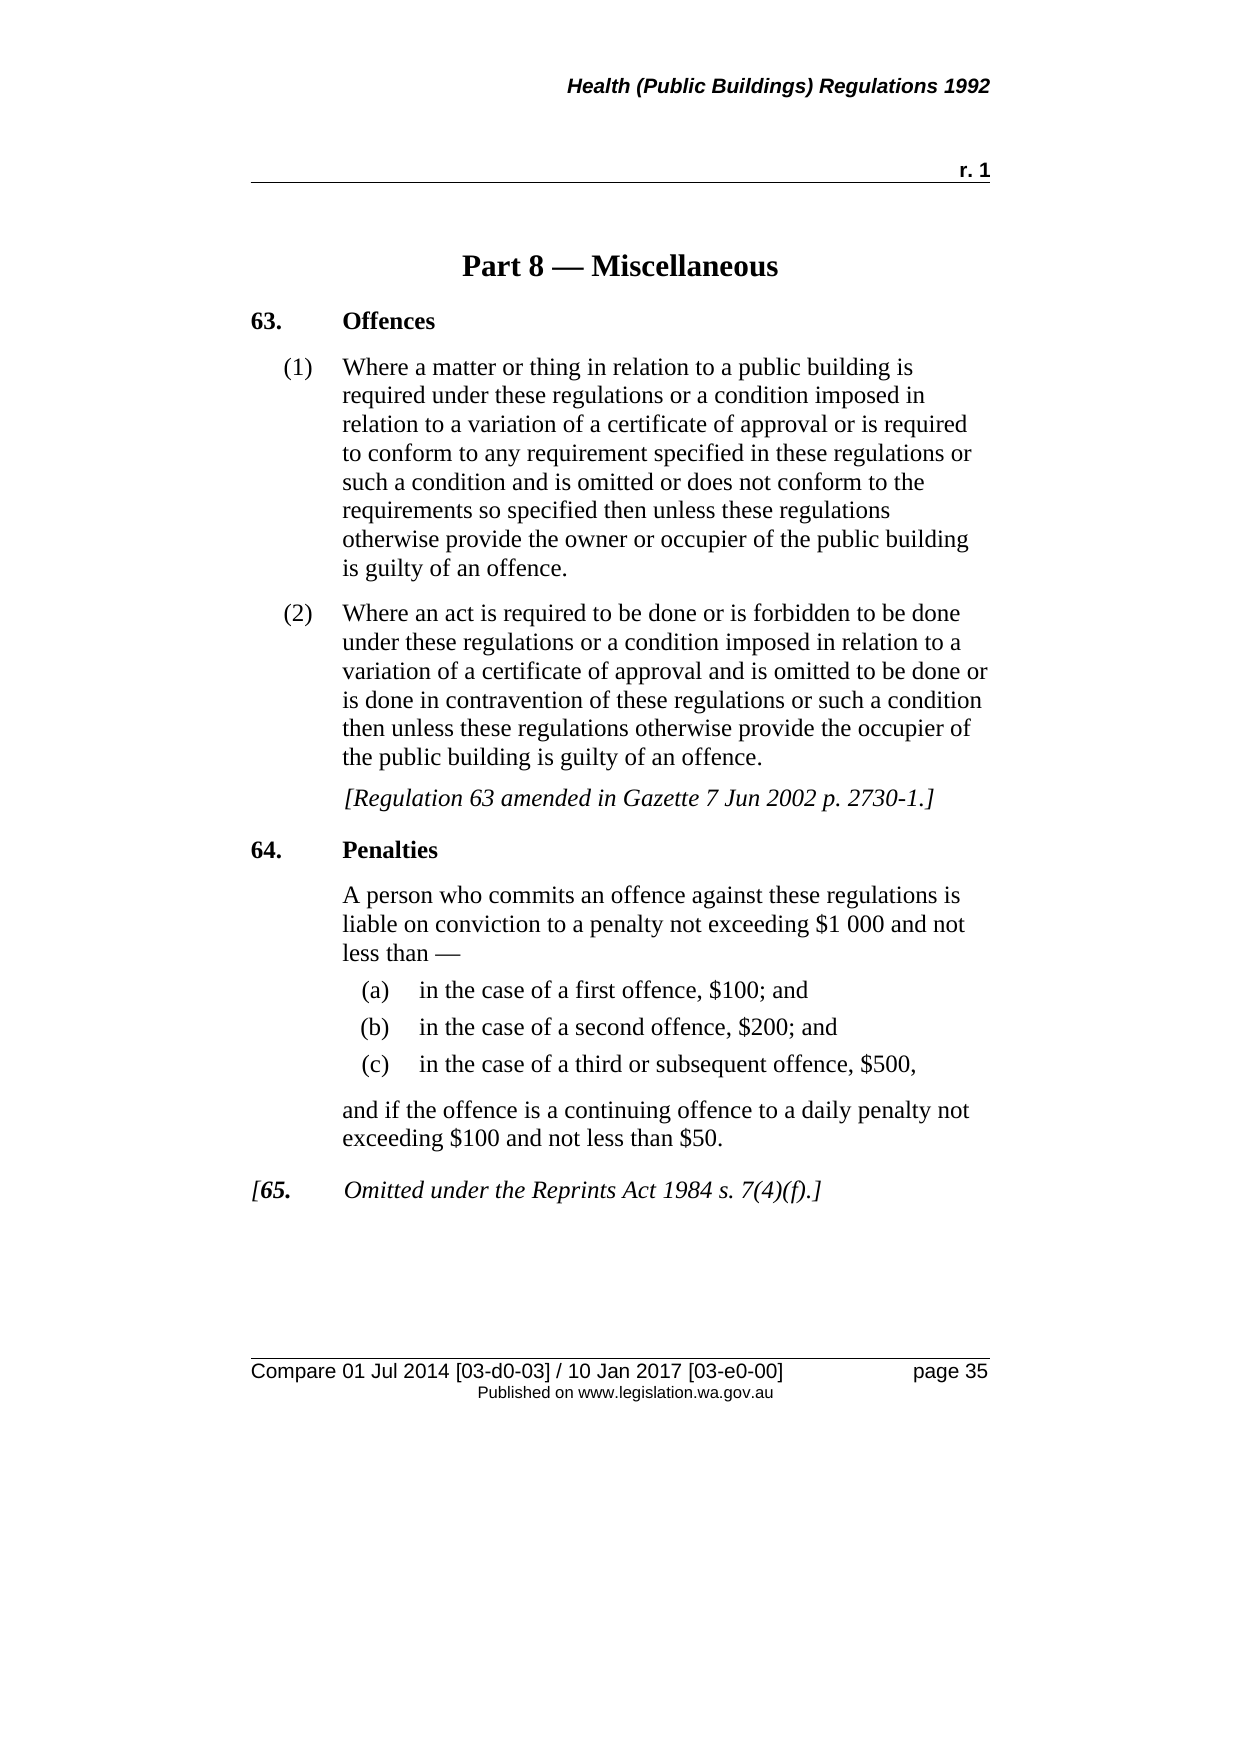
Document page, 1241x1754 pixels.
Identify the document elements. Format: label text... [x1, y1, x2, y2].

text [65. Omitted under the Reprints Act 1984 s. 7(4)(f).] [251, 1175, 990, 1204]
text (2) Where an act is required to be done or is forbidden to be done under these regulations or a condition imposed in relation to a variation of a certificate of approval and is omitted to be done or is done in contravention of these regulations or such a condition then unless these regulations otherwise provide the occupier of the public building is guilty of an offence. [251, 598, 990, 771]
text (1) Where a matter or thing in relation to a public building is required under these regulations or a condition imposed in relation to a variation of a certificate of approval or is required to conform to any requirement specified in these regulations or such a condition and is omitted or does not conform to the requirements so specified then unless these regulations otherwise provide the owner or occupier of the public building is guilty of an offence. [251, 352, 990, 582]
text [Regulation 63 amended in Gazette 7 Jun 2002 p. 2730-1.] [251, 783, 990, 812]
text (a) in the case of a first offence, $100; and [251, 975, 990, 1004]
text A person who commits an offence against these regulations is liable on conviction to a penalty not exceeding $1 000 and not less than — [251, 881, 990, 967]
subtitle Part 8 — Miscellaneous [251, 247, 990, 283]
subtitle 64. Penalties [251, 835, 990, 864]
text and if the offence is a continuing offence to a daily penalty not exceeding $100 and not less than $50. [251, 1095, 990, 1152]
subtitle 63. Offences [251, 306, 990, 335]
text (b) in the case of a second offence, $200; and [251, 1012, 990, 1041]
text (c) in the case of a third or subsequent offence, $500, [251, 1049, 990, 1078]
